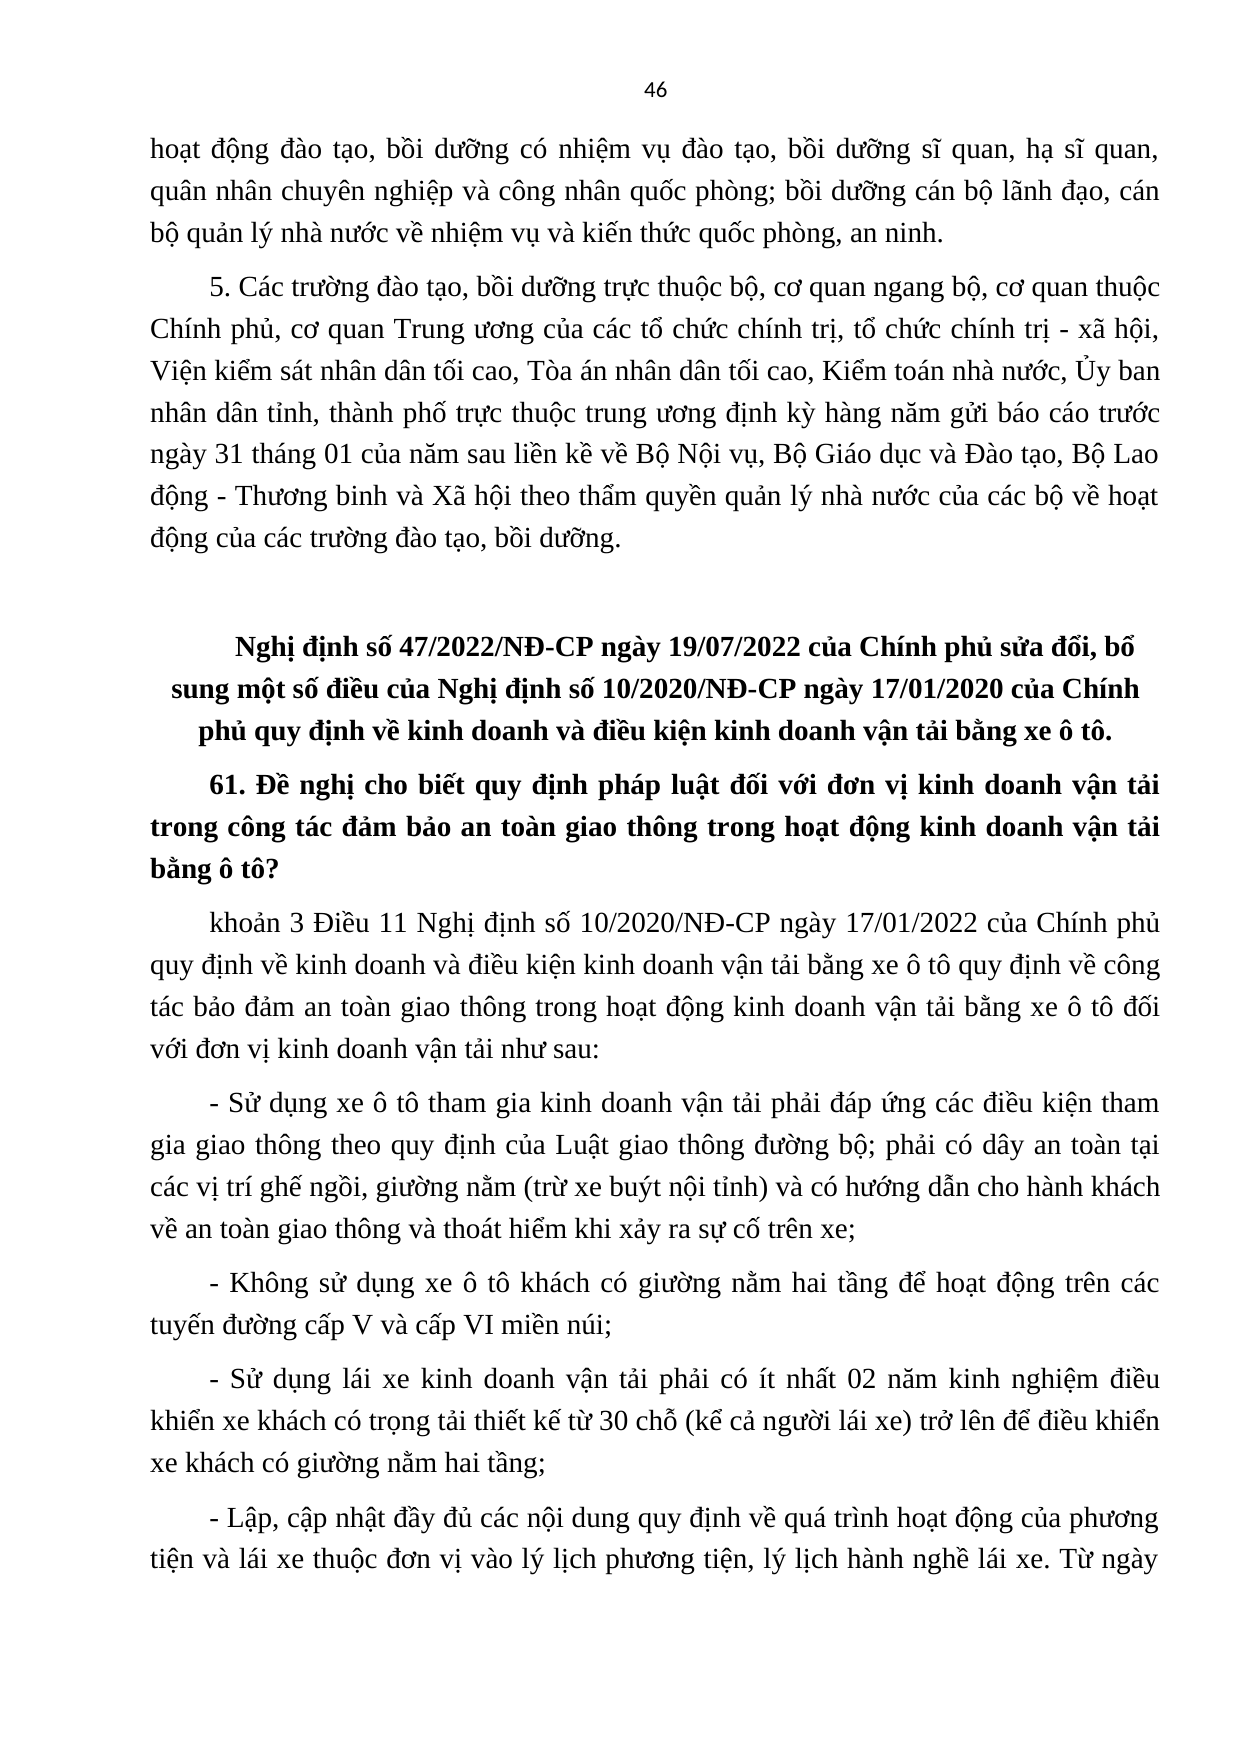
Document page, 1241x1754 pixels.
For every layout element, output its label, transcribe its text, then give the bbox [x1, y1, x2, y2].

text 5. Các trường đào tạo, bồi dưỡng trực thuộc bộ, cơ quan ngang bộ, cơ quan thuộc Chính phủ, cơ quan Trung ương của các tổ chức chính trị, tổ chức chính trị - xã hội, Viện kiểm sát nhân dân tối cao, Tòa án nhân dân tối cao, Kiểm toán nhà nước, Ủy ban nhân dân tỉnh, thành phố trực thuộc trung ương định kỳ hàng năm gửi báo cáo trước ngày 31 tháng 01 của năm sau liền kề về Bộ Nội vụ, Bộ Giáo dục và Đào tạo, Bộ Lao động - Thương binh và Xã hội theo thẩm quyền quản lý nhà nước của các bộ về hoạt động của các trường đào tạo, bồi dưỡng. [150, 269, 1161, 554]
text 61. Đề nghị cho biết quy định pháp luật đối với đơn vị kinh doanh vận tải trong công tác đảm bảo an toàn giao thông trong hoạt động kinh doanh vận tải bằng ô tô? [150, 767, 1161, 884]
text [150, 131, 1161, 248]
text - Không sử dụng xe ô tô khách có giường nằm hai tầng để hoạt động trên các tuyến đường cấp V và cấp VI miền núi; [150, 1265, 1161, 1341]
text - Sử dụng xe ô tô tham gia kinh doanh vận tải phải đáp ứng các điều kiện tham gia giao thông theo quy định của Luật giao thông đường bộ; phải có dây an toàn tại các vị trí ghế ngồi, giường nằm (trừ xe buýt nội tỉnh) và có hướng dẫn cho hành khách về an toàn giao thông và thoát hiểm khi xảy ra sự cố trên xe; [150, 1085, 1161, 1244]
text - Sử dụng lái xe kinh doanh vận tải phải có ít nhất 02 năm kinh nghiệm điều khiển xe khách có trọng tải thiết kế từ 30 chỗ (kể cả người lái xe) trở lên để điều khiển xe khách có giường nằm hai tầng; [150, 1362, 1161, 1479]
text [150, 1500, 1161, 1575]
text khoản 3 Điều 11 Nghị định số 10/2020/NĐ-CP ngày 17/01/2022 của Chính phủ quy định về kinh doanh và điều kiện kinh doanh vận tải bằng xe ô tô quy định về công tác bảo đảm an toàn giao thông trong hoạt động kinh doanh vận tải bằng xe ô tô đối với đơn vị kinh doanh vận tải như sau: [150, 905, 1161, 1064]
text Nghị định số 47/2022/NĐ-CP ngày 19/07/2022 của Chính phủ sửa đổi, bổ sung một số điều của Nghị định số 10/2020/NĐ-CP ngày 17/01/2020 của Chính phủ quy định về kinh doanh và điều kiện kinh doanh vận tải bằng xe ô tô. [150, 629, 1161, 746]
